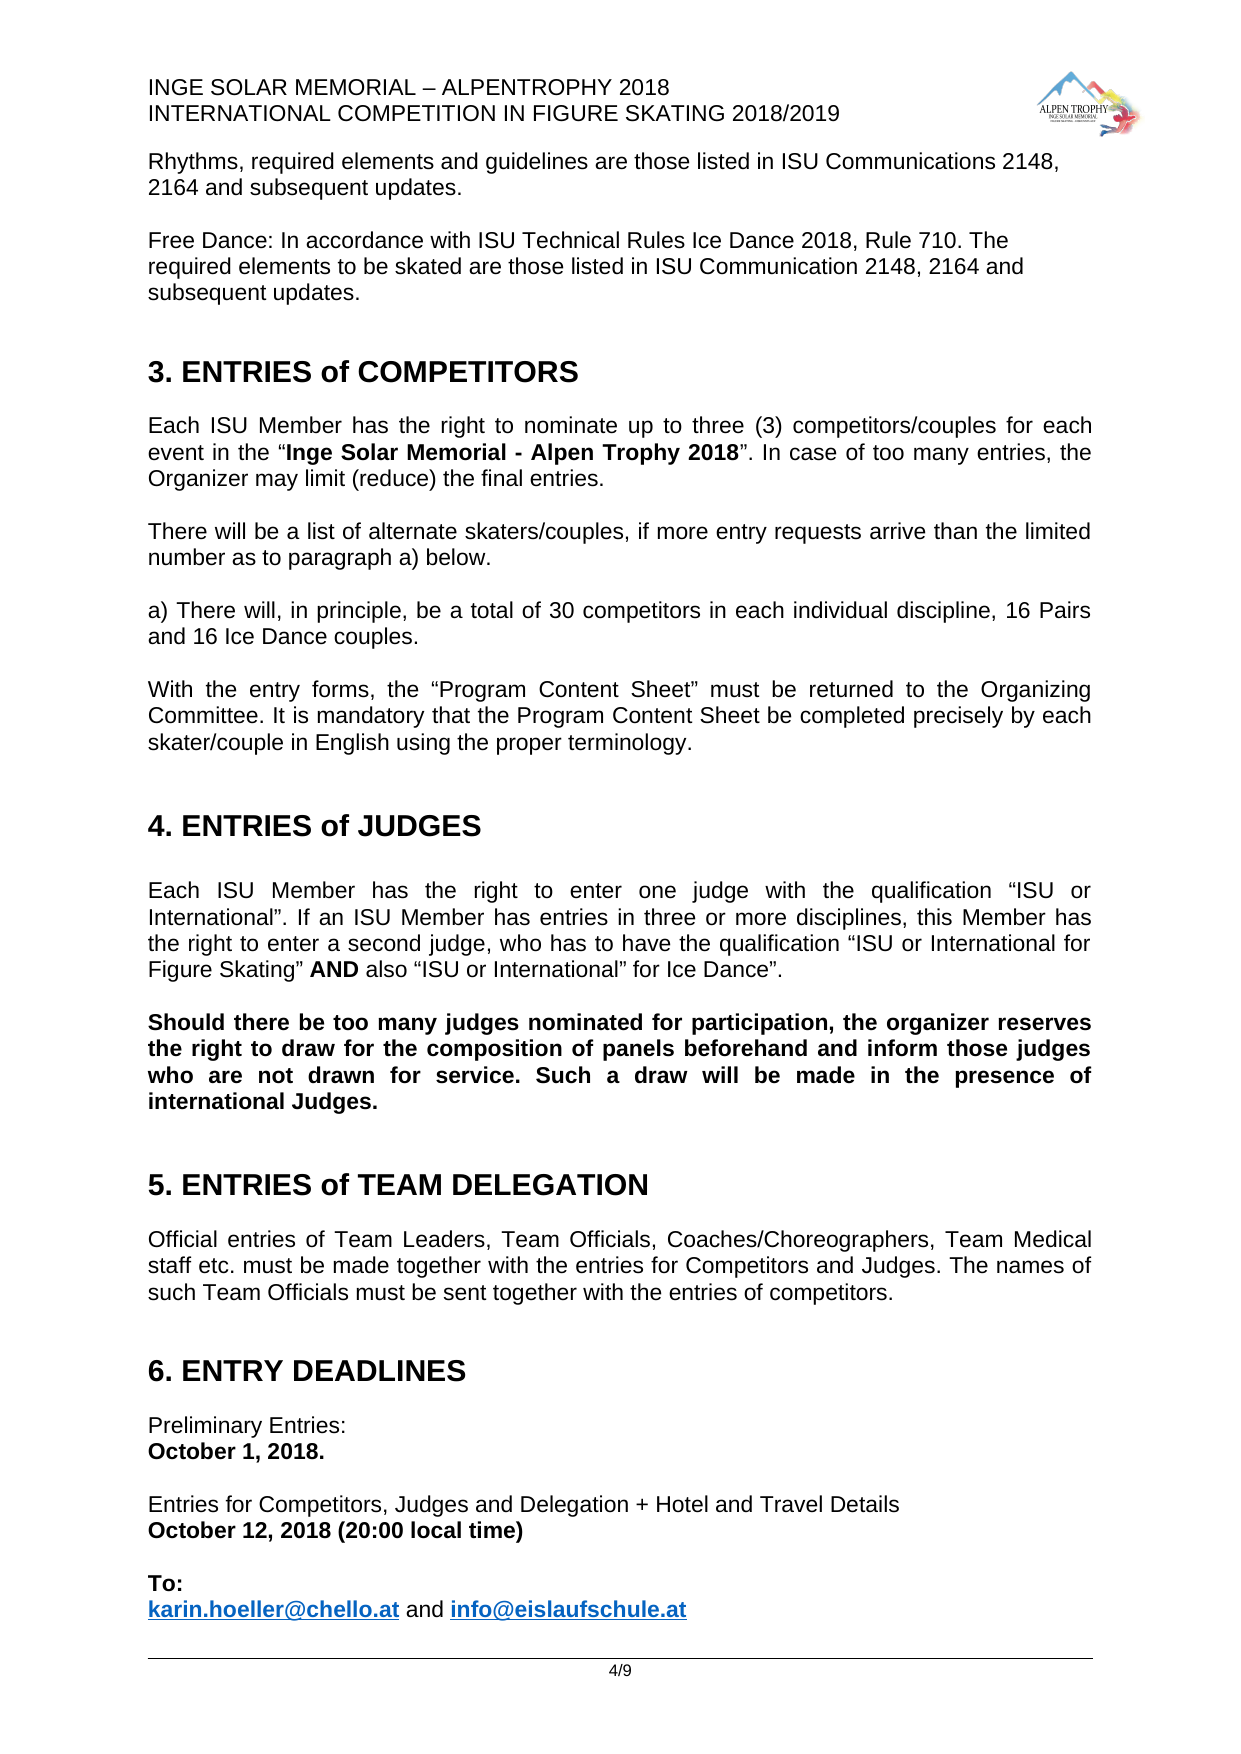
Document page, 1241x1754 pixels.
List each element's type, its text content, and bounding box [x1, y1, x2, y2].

text Free Dance: In accordance with ISU Technical Rules Ice Dance 2018, Rule 710. The required elements to be skated are those listed in ISU Communication 2148, 2164 and subsequent updates. [148, 227, 1093, 306]
text Preliminary Entries: [148, 1412, 1093, 1438]
text October 1, 2018. [148, 1438, 1093, 1464]
text Each ISU Member has the right to enter one judge with the qualification “ISU or International”. If an ISU Member has entries in three or more disciplines, this Member has the right to enter a second judge, who has to have the qualification “ISU or International for Figure Skating” AND also “ISU or International” for Ice Dance”. [148, 877, 1093, 983]
text October 12, 2018 (20:00 local time) [148, 1517, 1093, 1543]
text 3. ENTRIES of COMPETITORS [148, 354, 1093, 388]
text There will be a list of alternate skaters/couples, if more entry requests arrive than the limited number as to paragraph a) below. [148, 518, 1093, 571]
text Should there be too many judges nominated for participation, the organizer reserves the right to draw for the composition of panels beforehand and inform those judges who are not drawn for service. Such a draw will be made in the presence of international Judges. [148, 1009, 1093, 1114]
text Rhythms, required elements and guidelines are those listed in ISU Communications 2148, 2164 and subsequent updates. [148, 148, 1093, 200]
text To: [148, 1570, 1093, 1596]
text 4. ENTRIES of JUDGES [148, 808, 1093, 842]
text 6. ENTRY DEADLINES [148, 1353, 1093, 1388]
text With the entry forms, the “Program Content Sheet” must be returned to the Organizing Committee. It is mandatory that the Program Content Sheet be completed precisely by each skater/couple in English using the proper terminology. [148, 676, 1093, 755]
text a) There will, in principle, be a total of 30 competitors in each individual discipline, 16 Pairs and 16 Ice Dance couples. [148, 597, 1093, 649]
text Official entries of Team Leaders, Team Officials, Coaches/Choreographers, Team Medical staff etc. must be made together with the entries for Competitors and Judges. The names of such Team Officials must be sent together with the entries of competitors. [148, 1226, 1093, 1305]
text 5. ENTRIES of TEAM DELEGATION [148, 1167, 1093, 1202]
picture [1031, 18, 1145, 178]
text Each ISU Member has the right to nominate up to three (3) competitors/couples for each event in the “Inge Solar Memorial - Alpen Trophy 2018”. In case of too many entries, the Organizer may limit (reduce) the final entries. [148, 412, 1093, 491]
text Entries for Competitors, Judges and Delegation + Hotel and Travel Details [148, 1491, 1093, 1517]
text karin.hoeller@chello.at and info@eislaufschule.at [148, 1596, 1093, 1622]
